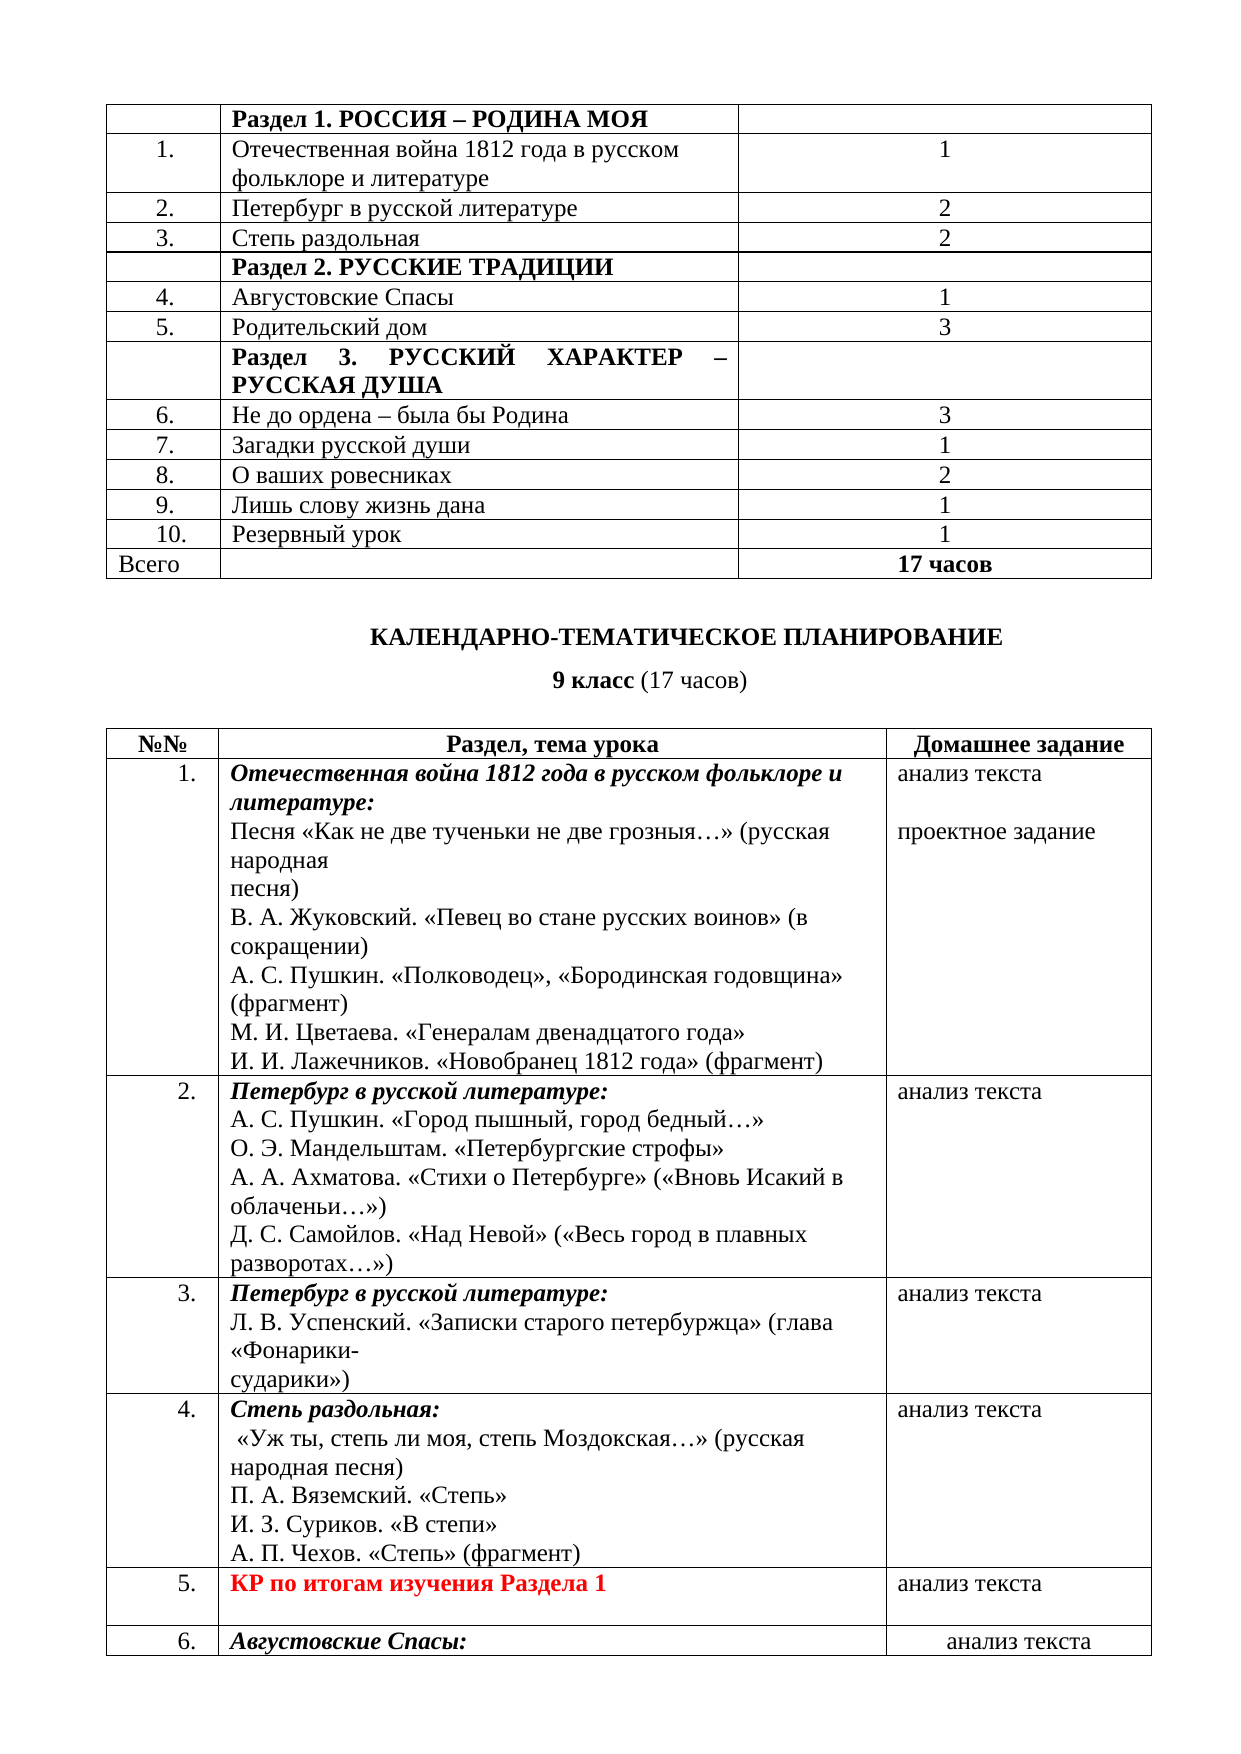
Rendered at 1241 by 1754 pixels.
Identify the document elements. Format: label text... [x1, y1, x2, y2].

table_cell [107, 312, 220, 341]
table_cell Отечественная война 1812 года в русском фольклоре и литературе [221, 134, 738, 192]
table_cell Петербург в русской литературе: А. С. Пушкин. «Город пышный, город бедный…» О. Э. Мандельштам. «Петербургские строфы» А. А. Ахматова. «Стихи о Петербурге» («Вновь Исакий в облаченьи…») Д. С. Самойлов. «Над Невой» («Весь город в плавных разворотах…») [219, 1076, 886, 1277]
table_cell 1 [739, 490, 1151, 518]
table_cell О ваших ровесниках [221, 460, 738, 489]
table_cell [221, 549, 738, 578]
table_header Домашнее задание [887, 729, 1151, 757]
table_cell Раздел 1. РОССИЯ – РОДИНА МОЯ [221, 105, 738, 133]
table_cell [107, 1278, 218, 1393]
table_cell 1 [739, 134, 1151, 192]
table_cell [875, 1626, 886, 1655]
table_cell [107, 193, 220, 222]
table_cell 17 часов [739, 549, 1151, 578]
table_cell анализ текста [887, 1394, 1151, 1567]
text 9 класс (17 часов) [118, 665, 1181, 694]
table_cell Петербург в русской литературе: Л. В. Успенский. «Записки старого петербуржца» (глава «Фонарики- сударики») [219, 1278, 886, 1393]
table_header Раздел, тема урока [219, 729, 886, 757]
table_cell Всего [107, 549, 220, 578]
table_cell [107, 105, 220, 133]
table_cell 2 [739, 193, 1151, 222]
table_header №№ [107, 729, 218, 757]
table_cell [107, 430, 220, 459]
table_cell Раздел 2. РУССКИЕ ТРАДИЦИИ [221, 253, 738, 281]
table_cell анализ текста [887, 1278, 1151, 1393]
table_cell Резервный урок [221, 520, 738, 548]
table_cell Петербург в русской литературе [221, 193, 738, 222]
table_cell анализ текста проектное задание [887, 759, 1151, 1075]
table_cell [739, 342, 1151, 399]
table_cell [107, 520, 220, 548]
text КАЛЕНДАРНО-ТЕМАТИЧЕСКОЕ ПЛАНИРОВАНИЕ [118, 622, 1181, 651]
table_cell 1 [739, 430, 1151, 459]
table_cell 2 [739, 460, 1151, 489]
table_cell анализ текста [887, 1626, 1151, 1655]
table_cell [107, 282, 220, 311]
table_cell [107, 400, 220, 429]
table_cell [107, 460, 220, 489]
table_cell 2 [739, 223, 1151, 251]
table_cell 1 [739, 282, 1151, 311]
table_cell Родительский дом [221, 312, 738, 341]
table_cell Степь раздольная: «Уж ты, степь ли моя, степь Моздокская…» (русская народная песня) П. А. Вяземский. «Степь» И. З. Суриков. «В степи» А. П. Чехов. «Степь» (фрагмент) [219, 1394, 886, 1567]
table_cell Степь раздольная [221, 223, 738, 251]
table_cell [107, 1626, 218, 1655]
table_cell 3 [739, 400, 1151, 429]
table_cell [107, 1568, 218, 1625]
table_cell Августовские Спасы [221, 282, 738, 311]
table_cell [107, 1394, 218, 1567]
table_cell Не до ордена – была бы Родина [221, 400, 738, 429]
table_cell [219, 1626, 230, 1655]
table_cell Отечественная война 1812 года в русском фольклоре и литературе: Песня «Как не две тученьки не две грозныя…» (русская народная песня) В. А. Жуковский. «Певец во стане русских воинов» (в сокращении) А. С. Пушкин. «Полководец», «Бородинская годовщина» (фрагмент) М. И. Цветаева. «Генералам двенадцатого года» И. И. Лажечников. «Новобранец 1812 года» (фрагмент) [219, 759, 886, 1075]
table_cell [107, 1076, 218, 1277]
table_cell Лишь слову жизнь дана [221, 490, 738, 518]
table_cell анализ текста [887, 1568, 1151, 1625]
table_cell [739, 105, 1151, 133]
table_cell КР по итогам изучения Раздела 1 [219, 1568, 886, 1625]
table_cell анализ текста [887, 1076, 1151, 1277]
table_cell [739, 253, 1151, 281]
table_cell [107, 223, 220, 251]
table_cell [107, 253, 220, 281]
table_cell [107, 759, 218, 1075]
table_cell 3 [739, 312, 1151, 341]
table_cell [107, 490, 220, 518]
table_cell 1 [739, 520, 1151, 548]
table_cell Загадки русской души [221, 430, 738, 459]
table_cell [107, 342, 220, 399]
table_cell [107, 134, 220, 192]
table_cell Раздел 3. РУССКИЙ ХАРАКТЕР – РУССКАЯ ДУША [221, 342, 738, 399]
